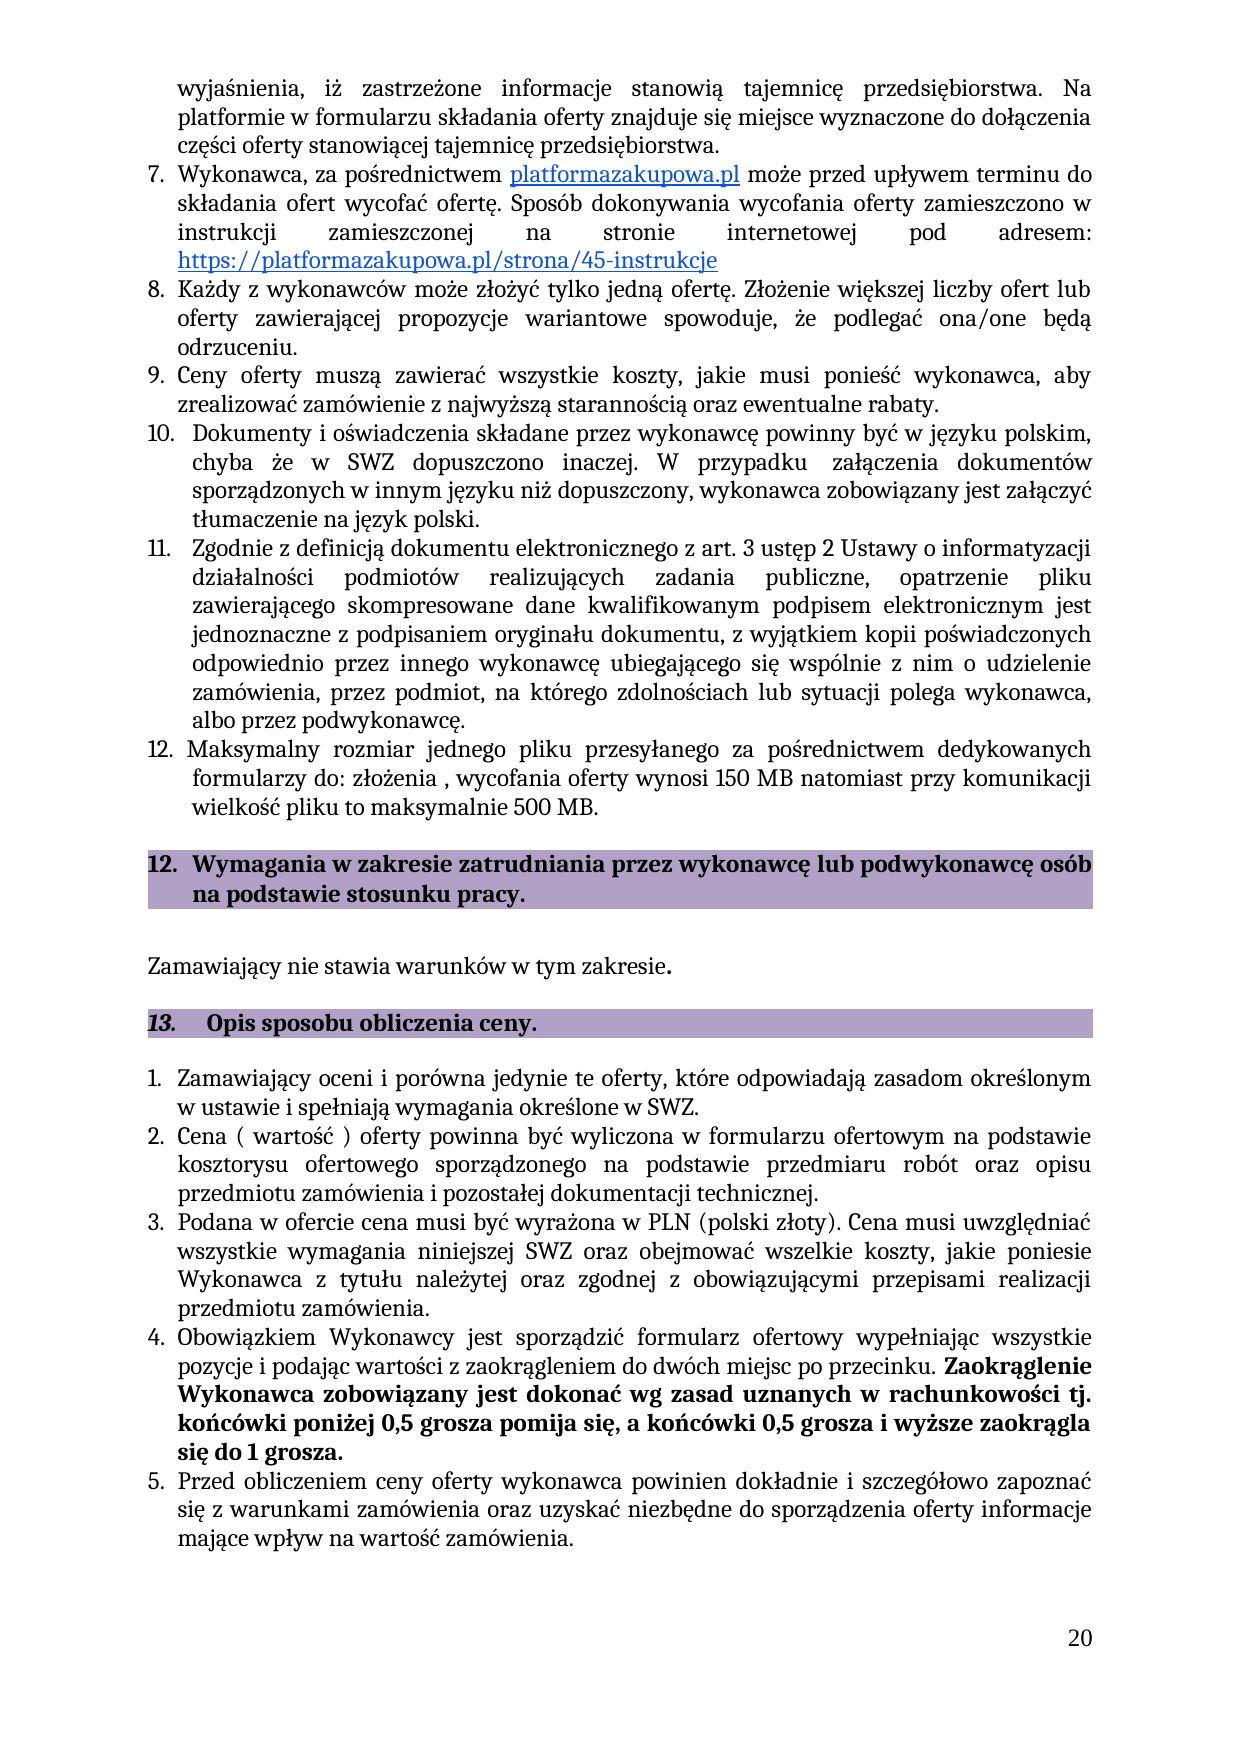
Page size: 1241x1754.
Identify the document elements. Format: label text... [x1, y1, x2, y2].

list Wymagania w zakresie zatrudniania przez wykonawcę lub podwykonawcę osób na podstawie stosunku pracy. [148, 850, 1093, 909]
list Cena ( wartość ) oferty powinna być wyliczona w formularzu ofertowym na podstawie kosztorysu ofertowego sporządzonego na podstawie przedmiaru robót oraz opisu przedmiotu zamówienia i pozostałej dokumentacji technicznej. [148, 1122, 1093, 1208]
text 12. Maksymalny rozmiar jednego pliku przesyłanego za pośrednictwem dedykowanych formularzy do: złożenia , wycofania oferty wynosi 150 MB natomiast przy komunikacji wielkość pliku to maksymalnie 500 MB. [148, 735, 1093, 821]
list Przed obliczeniem ceny oferty wykonawca powinien dokładnie i szczegółowo zapoznać się z warunkami zamówienia oraz uzyskać niezbędne do sporządzenia oferty informacje mające wpływ na wartość zamówienia. [148, 1467, 1093, 1553]
list Zamawiający oceni i porówna jedynie te oferty, które odpowiadają zasadom określonym w ustawie i spełniają wymagania określone w SWZ. [148, 1064, 1093, 1122]
list Opis sposobu obliczenia ceny. [148, 1009, 1093, 1038]
text Zamawiający nie stawia warunków w tym zakresie. [148, 952, 1093, 980]
list Wykonawca, za pośrednictwem platformazakupowa.pl może przed upływem terminu do składania ofert wycofać ofertę. Sposób dokonywania wycofania oferty zamieszczono w instrukcji zamieszczonej na stronie internetowej pod adresem: https://platformazakupowa.pl/strona/45-instrukcje [148, 160, 1093, 275]
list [148, 74, 1093, 160]
list Podana w ofercie cena musi być wyrażona w PLN (polski złoty). Cena musi uwzględniać wszystkie wymagania niniejszej SWZ oraz obejmować wszelkie koszty, jakie poniesie Wykonawca z tytułu należytej oraz zgodnej z obowiązującymi przepisami realizacji przedmiotu zamówienia. [148, 1208, 1093, 1323]
list Każdy z wykonawców może złożyć tylko jedną ofertę. Złożenie większej liczby ofert lub oferty zawierającej propozycje wariantowe spowoduje, że podlegać ona/one będą odrzuceniu. [148, 275, 1093, 361]
text 11. Zgodnie z definicją dokumentu elektronicznego z art. 3 ustęp 2 Ustawy o informatyzacji działalności podmiotów realizujących zadania publiczne, opatrzenie pliku zawierającego skompresowane dane kwalifikowanym podpisem elektronicznym jest jednoznaczne z podpisaniem oryginału dokumentu, z wyjątkiem kopii poświadczonych odpowiednio przez innego wykonawcę ubiegającego się wspólnie z nim o udzielenie zamówienia, przez podmiot, na którego zdolnościach lub sytuacji polega wykonawca, albo przez podwykonawcę. [148, 534, 1093, 735]
text 10. Dokumenty i oświadczenia składane przez wykonawcę powinny być w języku polskim, chyba że w SWZ dopuszczono inaczej. W przypadku załączenia dokumentów sporządzonych w innym języku niż dopuszczony, wykonawca zobowiązany jest załączyć tłumaczenie na język polski. [148, 419, 1093, 534]
list Ceny oferty muszą zawierać wszystkie koszty, jakie musi ponieść wykonawca, aby zrealizować zamówienie z najwyższą starannością oraz ewentualne rabaty. [148, 361, 1093, 419]
list Obowiązkiem Wykonawcy jest sporządzić formularz ofertowy wypełniając wszystkie pozycje i podając wartości z zaokrągleniem do dwóch miejsc po przecinku. Zaokrąglenie Wykonawca zobowiązany jest dokonać wg zasad uznanych w rachunkowości tj. końcówki poniżej 0,5 grosza pomija się, a końcówki 0,5 grosza i wyższe zaokrągla się do 1 grosza. [148, 1323, 1093, 1467]
